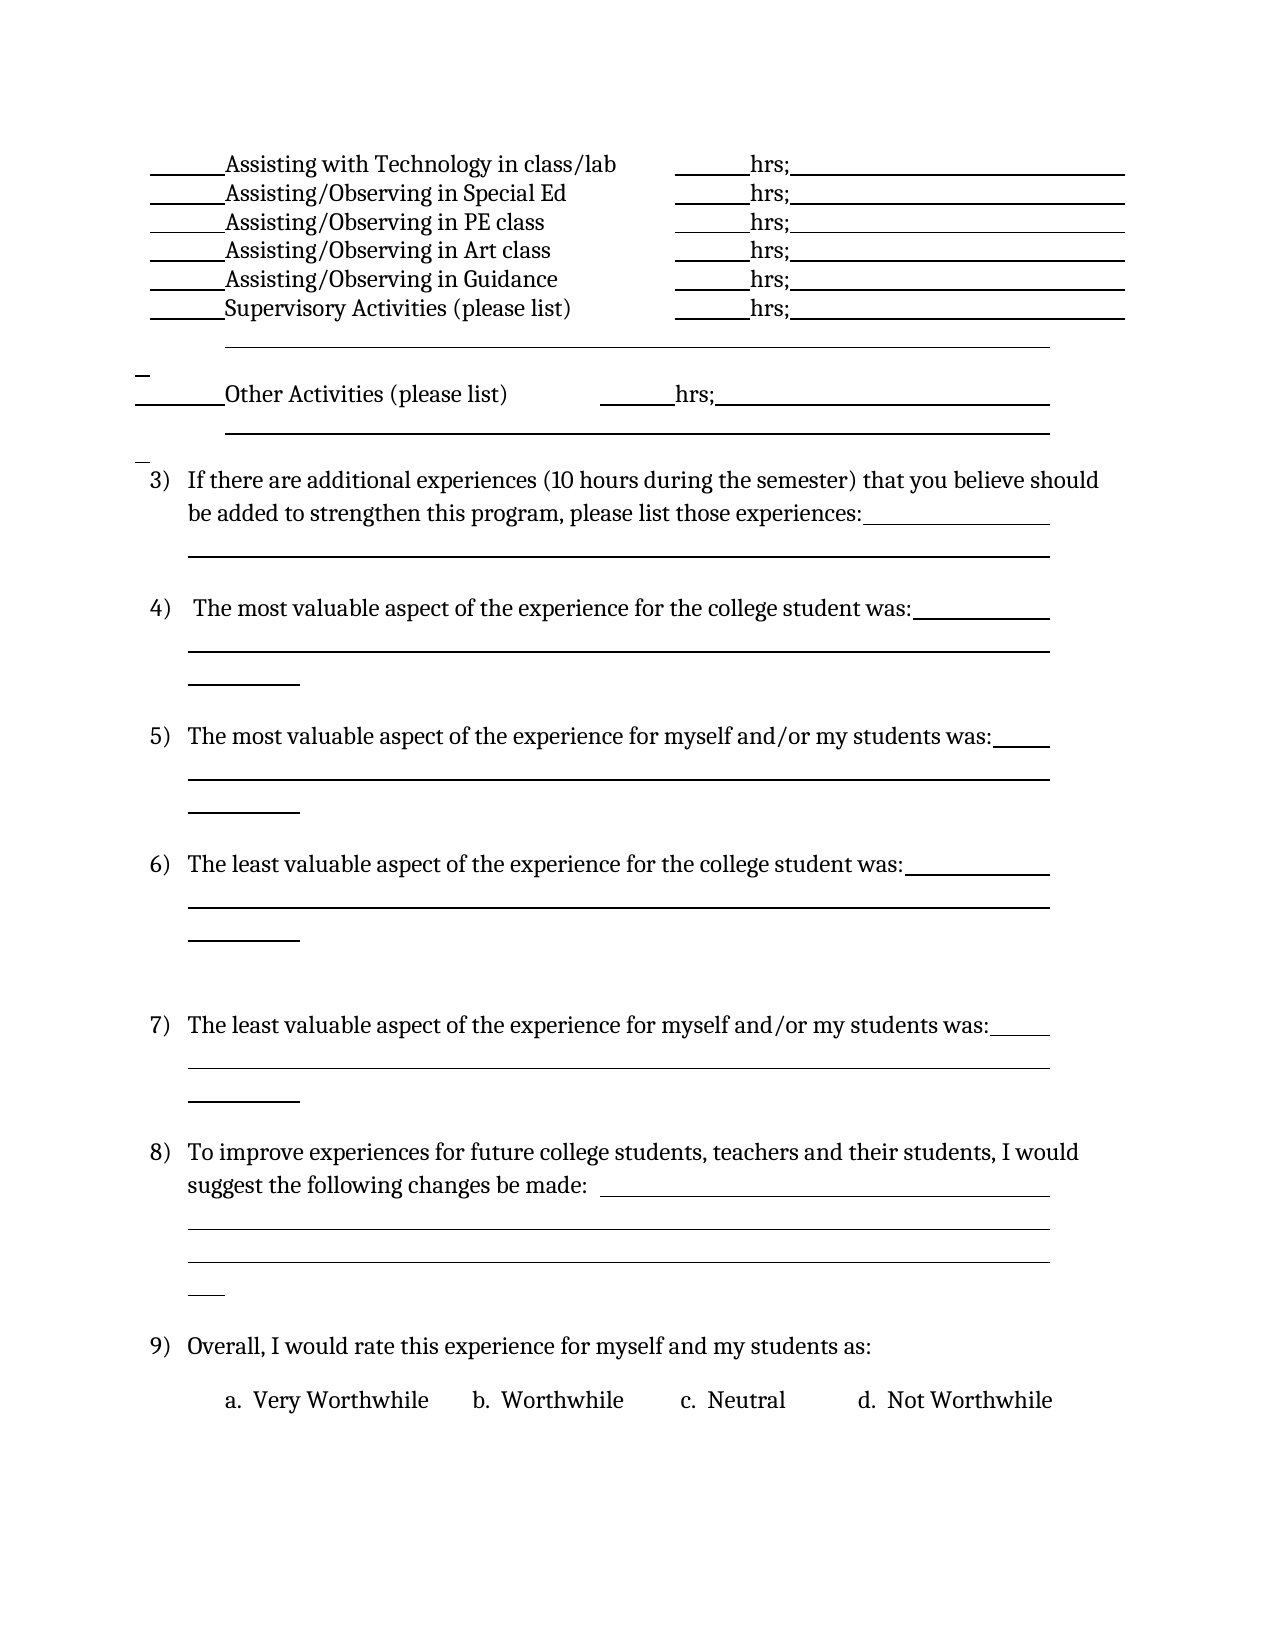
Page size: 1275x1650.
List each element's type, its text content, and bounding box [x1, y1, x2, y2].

text Other Activities (please list) hrs; [135, 380, 1125, 409]
list The most valuable aspect of the experience for myself and/or my students was: [150, 722, 1125, 817]
text Assisting/Observing in Guidance hrs; [135, 265, 1125, 294]
list The least valuable aspect of the experience for myself and/or my students was: [150, 1011, 1125, 1105]
text Assisting/Observing in Art class hrs; [135, 236, 1125, 265]
text Supervisory Activities (please list) hrs; [135, 294, 1125, 322]
list The least valuable aspect of the experience for the college student was: [150, 850, 1125, 944]
list If there are additional experiences (10 hours during the semester) that you believe should be added to strengthen this program, please list those experiences: [150, 466, 1125, 561]
list To improve experiences for future college students, teachers and their students, I would suggest the following changes be made: [150, 1138, 1125, 1299]
list The most valuable aspect of the experience for the college student was: [150, 594, 1125, 689]
text Assisting/Observing in PE class hrs; [135, 207, 1125, 236]
text Assisting/Observing in Special Ed hrs; [135, 179, 1125, 207]
text a. Very Worthwhile b. Worthwhile c. Neutral d. Not Worthwhile [187, 1386, 1125, 1415]
text Assisting with Technology in class/lab hrs; [135, 150, 1125, 179]
list Overall, I would rate this experience for myself and my students as: [150, 1332, 1125, 1361]
